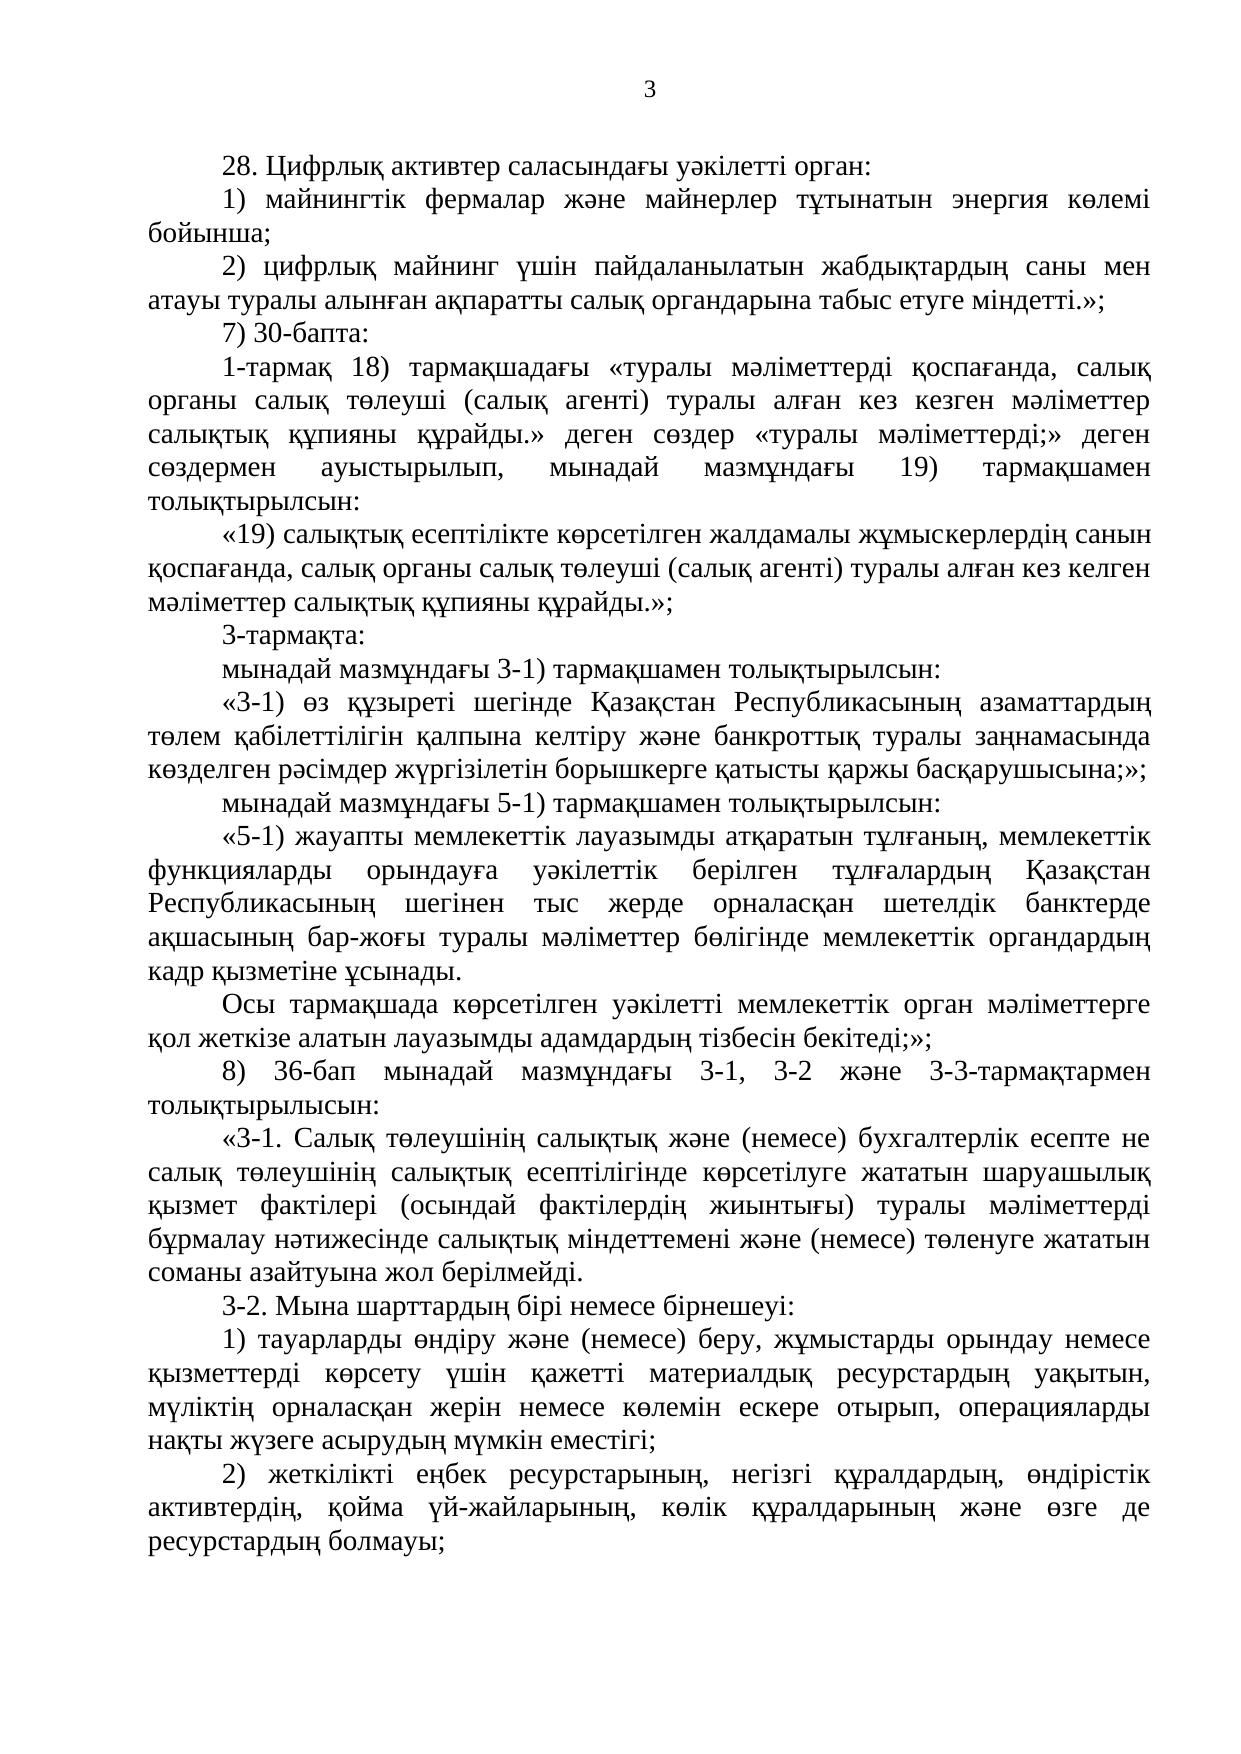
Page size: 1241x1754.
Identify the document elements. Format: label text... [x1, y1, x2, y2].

text 8) 36-бап мынадай мазмұндағы 3-1, 3-2 және 3-3-тармақтармен толықтырылысын: [148, 1053, 1152, 1120]
text мынадай мазмұндағы 5-1) тармақшамен толықтырылсын: [148, 785, 1152, 818]
text мынадай мазмұндағы 3-1) тармақшамен толықтырылсын: [148, 651, 1152, 684]
text 2) жеткілікті еңбек ресурстарының, негізгі құралдардың, өндірістік активтердің, қойма үй-жайларының, көлік құралдарының және өзге де ресурстардың болмауы; [148, 1456, 1152, 1556]
text 1-тармақ 18) тармақшадағы «туралы мәліметтерді қоспағанда, салық органы салық төлеуші (салық агенті) туралы алған кез кезген мәліметтер салықтық құпияны құрайды.» деген сөздер «туралы мәліметтерді;» деген сөздермен ауыстырылып, мынадай мазмұндағы 19) тармақшамен толықтырылсын: [148, 349, 1152, 517]
text 1) тауарларды өндіру және (немесе) беру, жұмыстарды орындау немесе қызметтерді көрсету үшін қажетті материалдық ресурстардың уақытын, мүліктің орналасқан жерін немесе көлемін ескере отырып, операцияларды нақты жүзеге асырудың мүмкін еместігі; [148, 1322, 1152, 1456]
text 3-2. Мына шарттардың бірі немесе бірнешеуі: [148, 1288, 1152, 1322]
text 2) цифрлық майнинг үшін пайдаланылатын жабдықтардың саны мен атауы туралы алынған ақпаратты салық органдарына табыс етуге міндетті.»; [148, 248, 1152, 315]
text 28. Цифрлық активтер саласындағы уәкілетті орган: [148, 148, 1152, 181]
text «3-1. Салық төлеушінің салықтық және (немесе) бухгалтерлік есепте не салық төлеушінің салықтық есептілігінде көрсетілуге жататын шаруашылық қызмет фактілері (осындай фактілердің жиынтығы) туралы мәліметтерді бұрмалау нәтижесінде салықтық міндеттемені және (немесе) төленуге жататын соманы азайтуына жол берілмейді. [148, 1120, 1152, 1288]
text Осы тармақшада көрсетілген уәкілетті мемлекеттік орган мәліметтерге қол жеткізе алатын лауазымды адамдардың тізбесін бекітеді;»; [148, 986, 1152, 1053]
text 1) майнингтік фермалар және майнерлер тұтынатын энергия көлемі бойынша; [148, 181, 1152, 248]
text «3-1) өз құзыреті шегінде Қазақстан Республикасының азаматтардың төлем қабілеттілігін қалпына келтіру және банкроттық туралы заңнамасында көзделген рәсімдер жүргізілетін борышкерге қатысты қаржы басқарушысына;»; [148, 684, 1152, 785]
text 3-тармақта: [148, 617, 1152, 651]
text «19) салықтық есептілікте көрсетілген жалдамалы жұмыскерлердің санын қоспағанда, салық органы салық төлеуші (салық агенті) туралы алған кез келген мәліметтер салықтық құпияны құрайды.»; [148, 517, 1152, 617]
text 7) 30-бапта: [148, 315, 1152, 349]
text «5-1) жауапты мемлекеттік лауазымды атқаратын тұлғаның, мемлекеттік функцияларды орындауға уәкілеттік берілген тұлғалардың Қазақстан Республикасының шегінен тыс жерде орналасқан шетелдік банктерде ақшасының бар-жоғы туралы мәліметтер бөлігінде мемлекеттік органдардың кадр қызметіне ұсынады. [148, 818, 1152, 986]
